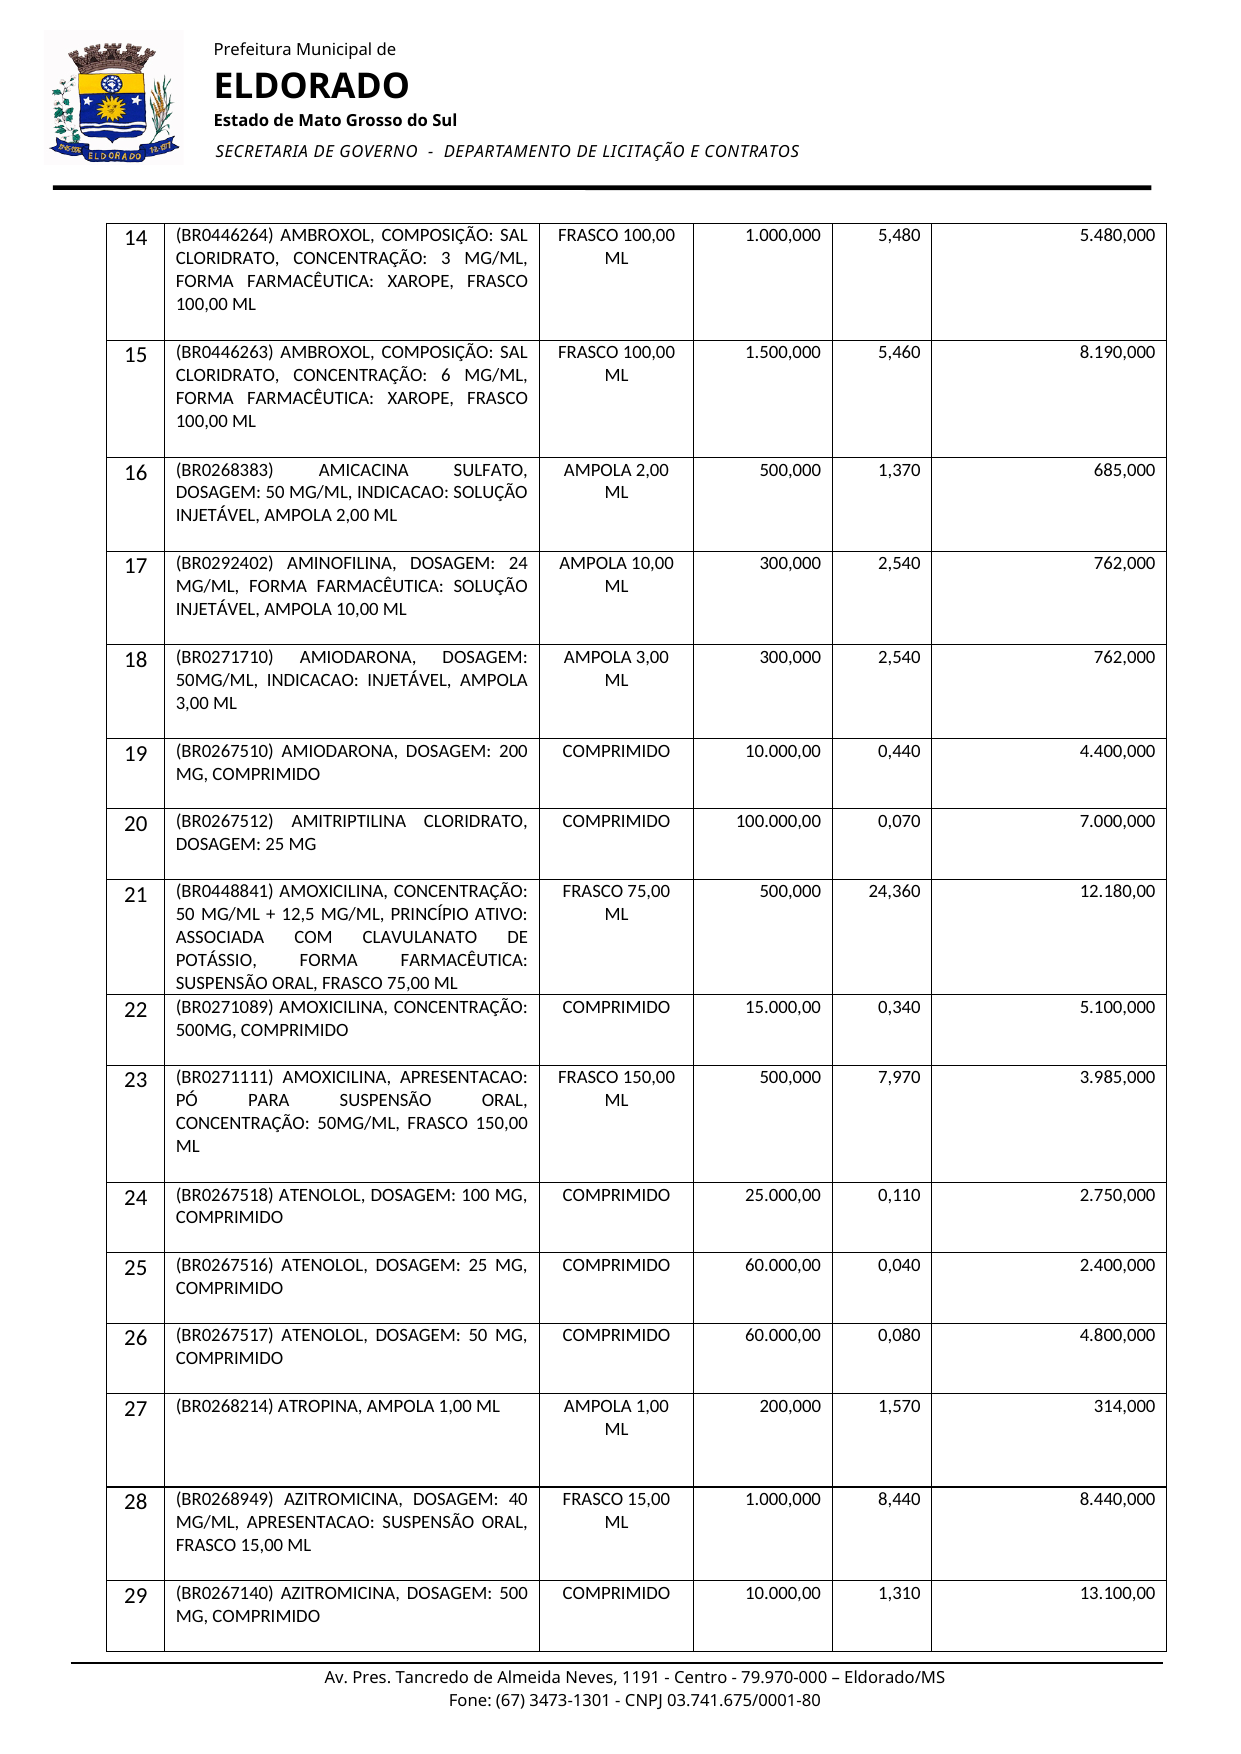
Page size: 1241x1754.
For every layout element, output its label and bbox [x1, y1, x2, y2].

picture [43, 30, 184, 165]
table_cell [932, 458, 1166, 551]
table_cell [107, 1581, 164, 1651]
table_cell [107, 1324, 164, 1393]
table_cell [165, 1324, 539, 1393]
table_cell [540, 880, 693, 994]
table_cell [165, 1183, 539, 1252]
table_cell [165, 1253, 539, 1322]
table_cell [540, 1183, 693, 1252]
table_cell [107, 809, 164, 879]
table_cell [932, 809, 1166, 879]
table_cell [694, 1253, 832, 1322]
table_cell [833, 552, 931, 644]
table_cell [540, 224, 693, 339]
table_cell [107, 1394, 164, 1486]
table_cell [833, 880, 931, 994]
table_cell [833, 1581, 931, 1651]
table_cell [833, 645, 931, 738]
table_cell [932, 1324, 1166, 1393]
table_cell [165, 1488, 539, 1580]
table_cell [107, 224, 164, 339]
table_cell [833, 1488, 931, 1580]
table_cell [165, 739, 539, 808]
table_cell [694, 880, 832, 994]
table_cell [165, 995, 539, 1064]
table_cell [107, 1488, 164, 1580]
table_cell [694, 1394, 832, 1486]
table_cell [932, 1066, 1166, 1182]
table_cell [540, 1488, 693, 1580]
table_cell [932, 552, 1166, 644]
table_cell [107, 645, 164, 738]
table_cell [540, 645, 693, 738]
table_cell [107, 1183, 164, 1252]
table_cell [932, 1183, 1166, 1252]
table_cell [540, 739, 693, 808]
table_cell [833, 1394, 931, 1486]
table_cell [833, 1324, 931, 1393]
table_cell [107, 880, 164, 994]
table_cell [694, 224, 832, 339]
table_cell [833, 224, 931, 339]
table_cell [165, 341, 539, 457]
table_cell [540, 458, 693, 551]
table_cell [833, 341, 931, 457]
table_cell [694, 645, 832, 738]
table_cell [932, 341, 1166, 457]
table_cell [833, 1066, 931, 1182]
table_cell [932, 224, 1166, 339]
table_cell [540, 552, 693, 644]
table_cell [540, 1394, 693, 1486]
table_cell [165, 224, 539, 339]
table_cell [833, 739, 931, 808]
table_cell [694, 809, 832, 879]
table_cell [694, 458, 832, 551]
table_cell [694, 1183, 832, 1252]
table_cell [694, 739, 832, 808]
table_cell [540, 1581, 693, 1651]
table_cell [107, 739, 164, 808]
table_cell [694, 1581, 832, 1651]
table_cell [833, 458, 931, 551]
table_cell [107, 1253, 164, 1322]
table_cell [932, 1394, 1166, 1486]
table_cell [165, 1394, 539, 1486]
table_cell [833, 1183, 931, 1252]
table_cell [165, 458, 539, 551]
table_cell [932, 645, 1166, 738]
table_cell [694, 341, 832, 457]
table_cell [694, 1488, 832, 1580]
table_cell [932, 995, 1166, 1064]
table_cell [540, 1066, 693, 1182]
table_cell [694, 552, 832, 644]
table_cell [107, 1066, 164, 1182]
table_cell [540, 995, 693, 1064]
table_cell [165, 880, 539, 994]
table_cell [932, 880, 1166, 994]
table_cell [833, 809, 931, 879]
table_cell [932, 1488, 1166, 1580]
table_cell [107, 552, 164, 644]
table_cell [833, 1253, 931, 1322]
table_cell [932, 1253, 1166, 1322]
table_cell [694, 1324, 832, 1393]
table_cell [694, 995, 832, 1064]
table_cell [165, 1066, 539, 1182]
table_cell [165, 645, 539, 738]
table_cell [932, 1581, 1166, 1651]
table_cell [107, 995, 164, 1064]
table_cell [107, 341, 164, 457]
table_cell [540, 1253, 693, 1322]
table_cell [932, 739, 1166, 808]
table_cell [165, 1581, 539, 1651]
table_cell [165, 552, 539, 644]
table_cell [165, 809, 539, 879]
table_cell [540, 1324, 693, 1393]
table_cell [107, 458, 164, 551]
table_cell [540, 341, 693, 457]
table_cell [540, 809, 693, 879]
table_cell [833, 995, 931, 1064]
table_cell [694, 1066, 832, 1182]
